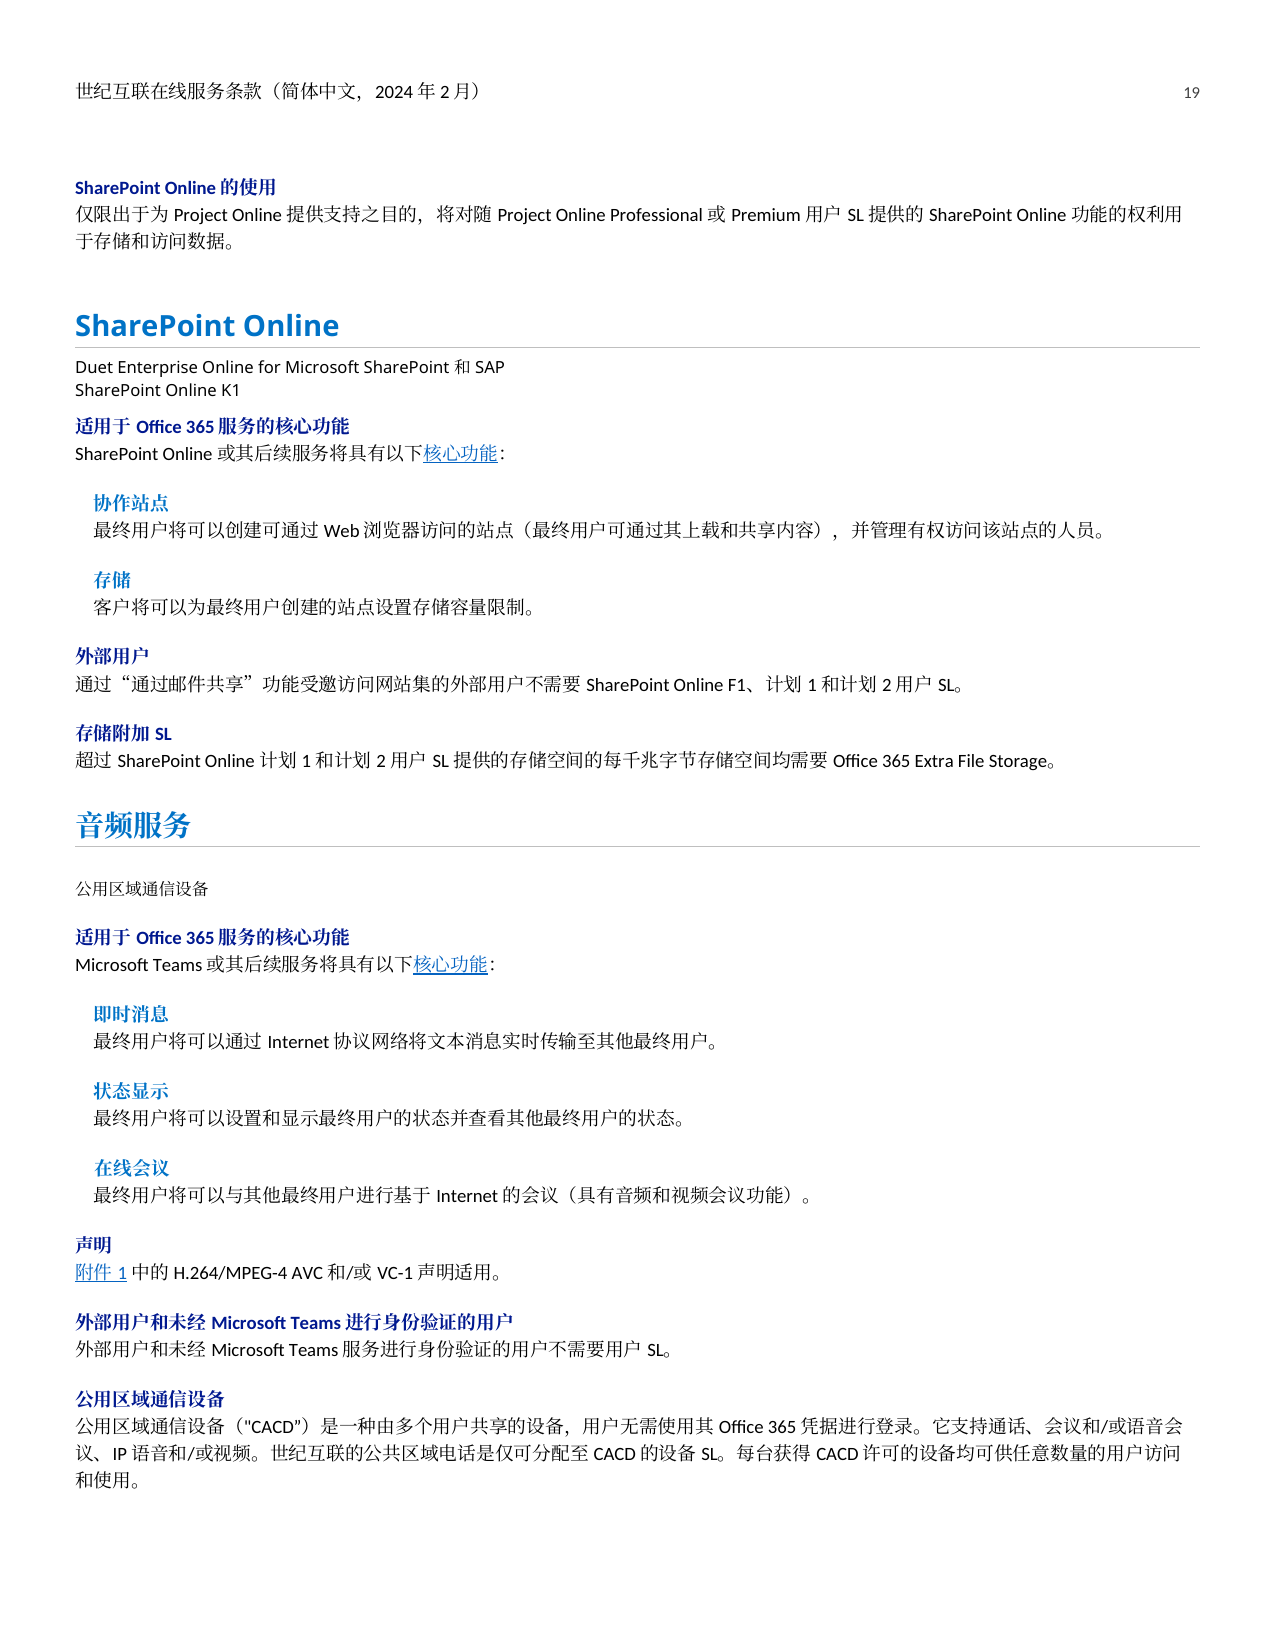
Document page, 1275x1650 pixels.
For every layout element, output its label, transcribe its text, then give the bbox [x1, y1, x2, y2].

subtitle SharePoint Online [75, 306, 1200, 347]
list 存储附加 SL [75, 719, 1200, 746]
list 最终用户将可以通过 Internet 协议网络将文本消息实时传输至其他最终用户。 [94, 1027, 1200, 1054]
list Microsoft Teams 或其后续服务将具有以下核心功能： [75, 950, 1200, 977]
list SharePoint Online K1 [75, 379, 1200, 402]
list 超过 SharePoint Online 计划 1 和计划 2 用户 SL 提供的存储空间的每千兆字节存储空间均需要 Office 365 Extra File Storage。 [75, 746, 1200, 773]
list 附件 1 中的 H.264/MPEG-4 AVC 和/或 VC-1 声明适用。 [75, 1258, 1200, 1285]
subtitle 音频服务 [75, 802, 1200, 846]
list 最终用户将可以与其他最终用户进行基于 Internet 的会议（具有音频和视频会议功能）。 [94, 1181, 1200, 1208]
list 在线会议 [94, 1154, 1200, 1181]
list 状态显示 [94, 1077, 1200, 1104]
list 外部用户和未经 Microsoft Teams进行身份验证的用户 [75, 1308, 1200, 1334]
list 公用区域通信设备（"CACD”）是一种由多个用户共享的设备，用户无需使用其 Office 365 凭据进行登录。它支持通话、会议和/或语音会议、IP 语音和/或视频。世纪互联的公共区域电话是仅可分配至 CACD 的设备 SL。每台获得 CACD 许可的设备均可供任意数量的用户访问和使用。 [75, 1411, 1200, 1492]
list Duet Enterprise Online for Microsoft SharePoint 和 SAP [75, 355, 1200, 379]
list 适用于 Office 365 服务的核心功能 [75, 923, 1200, 950]
list 外部用户和未经 Microsoft Teams服务进行身份验证的用户不需要用户 SL。 [75, 1334, 1200, 1362]
list 声明 [75, 1231, 1200, 1258]
list SharePoint Online 或其后续服务将具有以下核心功能： [75, 439, 1200, 466]
list 协作站点 [94, 489, 1200, 516]
list 适用于 Office 365 服务的核心功能 [75, 412, 1200, 439]
list 公用区域通信设备 [75, 1384, 1200, 1411]
subtitle SharePoint Online 的使用 [75, 173, 1200, 200]
list 客户将可以为最终用户创建的站点设置存储容量限制。 [94, 592, 1200, 619]
list 外部用户 [75, 642, 1200, 669]
list 最终用户将可以创建可通过 Web 浏览器访问的站点（最终用户可通过其上载和共享内容），并管理有权访问该站点的人员。 [94, 516, 1200, 543]
list 即时消息 [94, 1000, 1200, 1027]
list 仅限出于为 Project Online 提供支持之目的，将对随 Project Online Professional 或 Premium 用户 SL 提供的 SharePoint Online 功能的权利用于存储和访问数据。 [75, 200, 1200, 254]
list 存储 [94, 566, 1200, 592]
list 最终用户将可以设置和显示最终用户的状态并查看其他最终用户的状态。 [94, 1104, 1200, 1131]
list 通过“通过邮件共享”功能受邀访问网站集的外部用户不需要 SharePoint Online F1、计划 1 和计划 2 用户 SL。 [75, 669, 1200, 696]
list 公用区域通信设备 [75, 876, 1200, 900]
